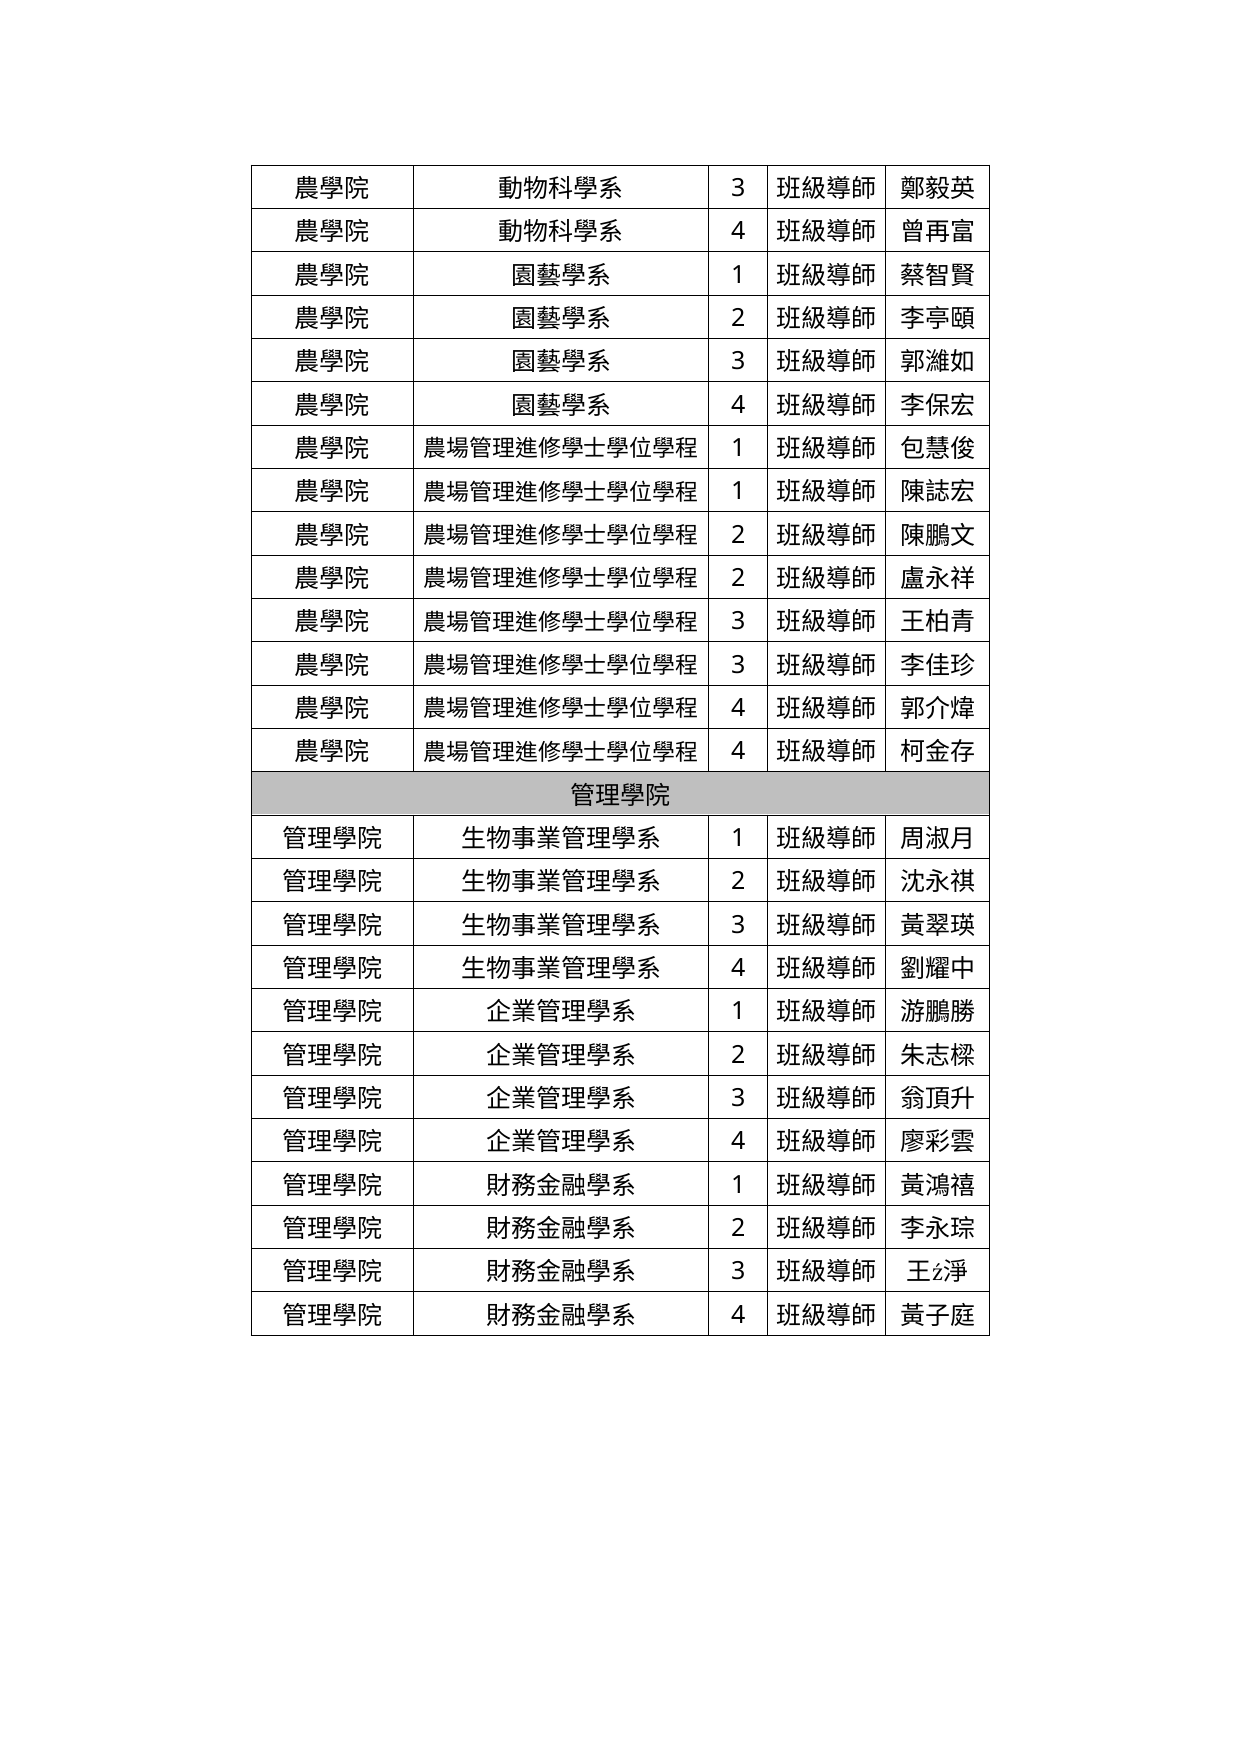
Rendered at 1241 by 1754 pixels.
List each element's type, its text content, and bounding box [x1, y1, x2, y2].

table_cell 班級導師 [768, 989, 885, 1031]
table_cell 1 [709, 1162, 767, 1204]
table_cell 3 [709, 339, 767, 381]
table_cell 農場管理進修學士學位學程 [414, 599, 708, 641]
table_cell 2 [709, 1206, 767, 1248]
table_cell 管理學院 [252, 1162, 413, 1204]
table_cell 4 [709, 1119, 767, 1161]
table_cell 4 [709, 946, 767, 988]
table_cell 農場管理進修學士學位學程 [414, 642, 708, 684]
table_cell 農場管理進修學士學位學程 [414, 469, 708, 511]
table_cell 管理學院 [252, 1119, 413, 1161]
table_cell 班級導師 [768, 1249, 885, 1291]
table_cell 王淨 [886, 1249, 989, 1291]
table_cell 管理學院 [252, 1206, 413, 1248]
table_cell 黃翠瑛 [886, 902, 989, 944]
table_cell 朱志樑 [886, 1032, 989, 1074]
table_cell 生物事業管理學系 [414, 859, 708, 901]
table_cell 班級導師 [768, 556, 885, 598]
table_cell 游鵬勝 [886, 989, 989, 1031]
table_cell 財務金融學系 [414, 1292, 708, 1334]
table_cell 王柏青 [886, 599, 989, 641]
table_cell 鄭毅英 [886, 166, 989, 208]
table_cell 農學院 [252, 599, 413, 641]
table_cell 財務金融學系 [414, 1249, 708, 1291]
table_cell 班級導師 [768, 512, 885, 554]
table_cell 財務金融學系 [414, 1206, 708, 1248]
table_cell 2 [709, 556, 767, 598]
table_cell 班級導師 [768, 1292, 885, 1334]
table_cell 黃鴻禧 [886, 1162, 989, 1204]
table_cell 2 [709, 512, 767, 554]
table_cell 陳誌宏 [886, 469, 989, 511]
table_cell 班級導師 [768, 382, 885, 424]
table_cell 農學院 [252, 209, 413, 251]
table_cell 企業管理學系 [414, 1076, 708, 1118]
table_cell 班級導師 [768, 1162, 885, 1204]
table_cell 管理學院 [252, 772, 989, 814]
table_cell 農場管理進修學士學位學程 [414, 686, 708, 728]
table_cell 管理學院 [252, 1076, 413, 1118]
table_cell 2 [709, 1032, 767, 1074]
table_cell 農學院 [252, 512, 413, 554]
table_cell 生物事業管理學系 [414, 902, 708, 944]
table_cell 3 [709, 1076, 767, 1118]
table_cell 農場管理進修學士學位學程 [414, 556, 708, 598]
table_cell 蔡智賢 [886, 252, 989, 294]
table_cell 班級導師 [768, 339, 885, 381]
table_cell 管理學院 [252, 946, 413, 988]
table_cell 班級導師 [768, 902, 885, 944]
table_cell 4 [709, 209, 767, 251]
table_cell 管理學院 [252, 1249, 413, 1291]
table_cell 農學院 [252, 339, 413, 381]
table_cell 2 [709, 859, 767, 901]
table_cell 4 [709, 1292, 767, 1334]
table_cell 園藝學系 [414, 252, 708, 294]
table_cell 農學院 [252, 296, 413, 338]
table_cell 郭濰如 [886, 339, 989, 381]
table_cell 班級導師 [768, 1119, 885, 1161]
table_cell 李永琮 [886, 1206, 989, 1248]
table_cell 班級導師 [768, 252, 885, 294]
table_cell 郭介煒 [886, 686, 989, 728]
table_cell 農學院 [252, 252, 413, 294]
table_cell 2 [709, 296, 767, 338]
table_cell 農學院 [252, 729, 413, 771]
table_cell 農場管理進修學士學位學程 [414, 512, 708, 554]
table_cell 生物事業管理學系 [414, 946, 708, 988]
table_cell 4 [709, 729, 767, 771]
table_cell 3 [709, 166, 767, 208]
table_cell 企業管理學系 [414, 1032, 708, 1074]
table_cell 1 [709, 989, 767, 1031]
table_cell 管理學院 [252, 859, 413, 901]
table_cell 包慧俊 [886, 426, 989, 468]
table_cell 黃子庭 [886, 1292, 989, 1334]
table_cell 周淑月 [886, 816, 989, 858]
table_cell 班級導師 [768, 642, 885, 684]
table_cell 農場管理進修學士學位學程 [414, 426, 708, 468]
table_cell 班級導師 [768, 296, 885, 338]
table_cell 柯金存 [886, 729, 989, 771]
table_cell 1 [709, 469, 767, 511]
table_cell 3 [709, 902, 767, 944]
table_cell 農學院 [252, 556, 413, 598]
table_cell 農學院 [252, 686, 413, 728]
table_cell 班級導師 [768, 469, 885, 511]
table_cell 曾再富 [886, 209, 989, 251]
table_cell 企業管理學系 [414, 989, 708, 1031]
table_cell 班級導師 [768, 426, 885, 468]
table_cell 李亭頤 [886, 296, 989, 338]
table_cell 動物科學系 [414, 209, 708, 251]
table_cell 班級導師 [768, 599, 885, 641]
table_cell 4 [709, 382, 767, 424]
table_cell 李佳珍 [886, 642, 989, 684]
table_cell 園藝學系 [414, 382, 708, 424]
table_cell 李保宏 [886, 382, 989, 424]
table_cell 管理學院 [252, 1292, 413, 1334]
table_cell 3 [709, 1249, 767, 1291]
table_cell 農學院 [252, 166, 413, 208]
table_cell 3 [709, 599, 767, 641]
table_cell 3 [709, 642, 767, 684]
table_cell 1 [709, 426, 767, 468]
table_cell 班級導師 [768, 946, 885, 988]
table_cell 財務金融學系 [414, 1162, 708, 1204]
table_cell 企業管理學系 [414, 1119, 708, 1161]
table_cell 農學院 [252, 469, 413, 511]
table_cell 班級導師 [768, 209, 885, 251]
table_cell 生物事業管理學系 [414, 816, 708, 858]
table_cell 管理學院 [252, 989, 413, 1031]
table_cell 農學院 [252, 426, 413, 468]
table_cell 班級導師 [768, 1206, 885, 1248]
table_cell 班級導師 [768, 729, 885, 771]
table_cell 陳鵬文 [886, 512, 989, 554]
table_cell 翁頂升 [886, 1076, 989, 1118]
table_cell 園藝學系 [414, 296, 708, 338]
table_cell 班級導師 [768, 166, 885, 208]
table_cell 管理學院 [252, 1032, 413, 1074]
table_cell 班級導師 [768, 816, 885, 858]
table_cell 1 [709, 252, 767, 294]
table_cell 沈永祺 [886, 859, 989, 901]
table_cell 園藝學系 [414, 339, 708, 381]
table_cell 班級導師 [768, 1032, 885, 1074]
table_cell 管理學院 [252, 816, 413, 858]
table_cell 廖彩雲 [886, 1119, 989, 1161]
table_cell 農場管理進修學士學位學程 [414, 729, 708, 771]
table_cell 農學院 [252, 642, 413, 684]
table_cell 盧永祥 [886, 556, 989, 598]
table_cell 班級導師 [768, 686, 885, 728]
table_cell 4 [709, 686, 767, 728]
table_cell 班級導師 [768, 1076, 885, 1118]
table_cell 農學院 [252, 382, 413, 424]
table_cell 管理學院 [252, 902, 413, 944]
table_cell 班級導師 [768, 859, 885, 901]
table_cell 1 [709, 816, 767, 858]
table_cell 動物科學系 [414, 166, 708, 208]
table_cell 劉耀中 [886, 946, 989, 988]
